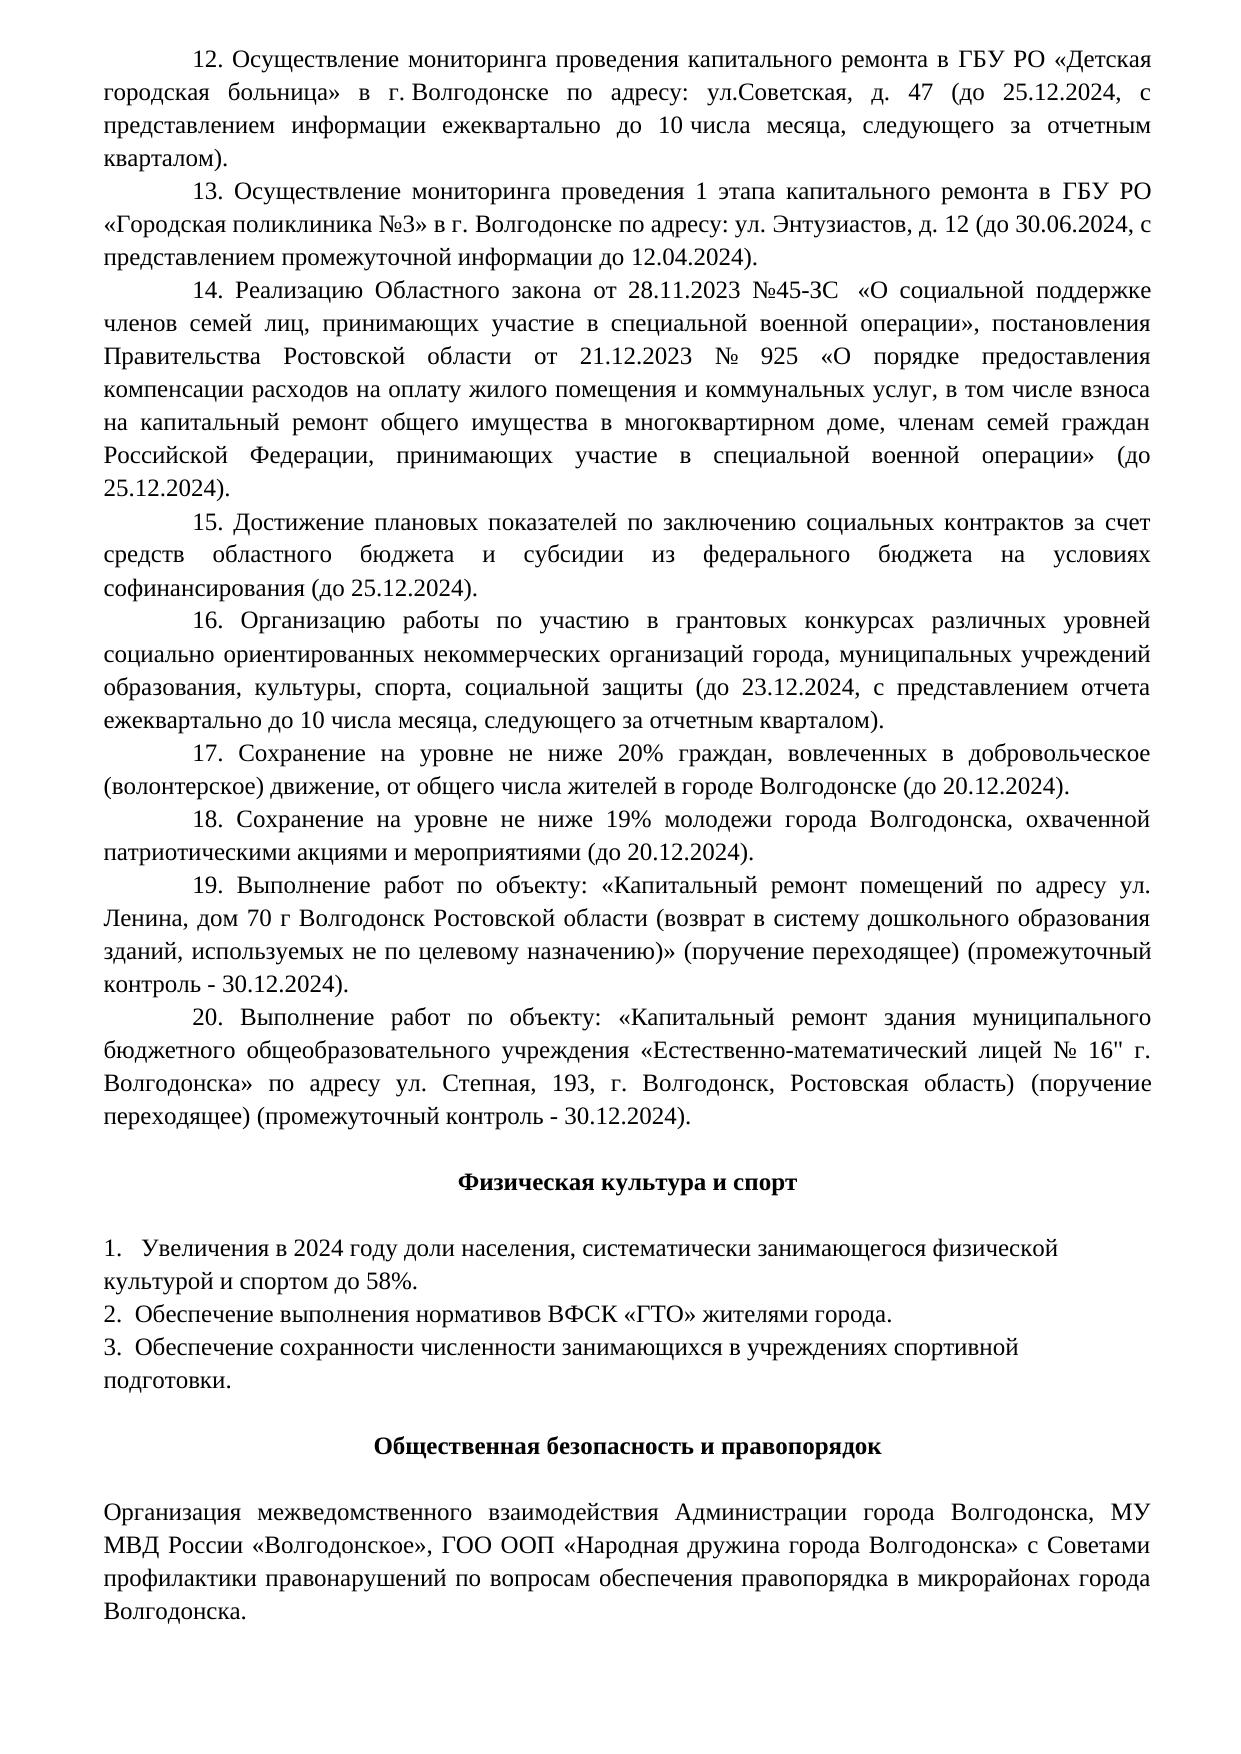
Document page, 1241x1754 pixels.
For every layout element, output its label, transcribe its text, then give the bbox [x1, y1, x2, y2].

text 13. Осуществление мониторинга проведения 1 этапа капитального ремонта в ГБУ РО «Городская поликлиника №3» в г. Волгодонске по адресу: ул. Энтузиастов, д. 12 (до 30.06.2024, с представлением промежуточной информации до 12.04.2024). [103, 176, 1152, 271]
text 2. Обеспечение выполнения нормативов ВФСК «ГТО» жителями города. [103, 1299, 1152, 1328]
text 17. Сохранение на уровне не ниже 20% граждан, вовлеченных в добровольческое (волонтерское) движение, от общего числа жителей в городе Волгодонске (до 20.12.2024). [103, 738, 1152, 799]
text 15. Достижение плановых показателей по заключению социальных контрактов за счет средств областного бюджета и субсидии из федерального бюджета на условиях софинансирования (до 25.12.2024). [103, 507, 1152, 601]
text 1. Увеличения в 2024 году доли населения, систематически занимающегося физической культурой и спортом до 58%. [103, 1233, 1152, 1295]
text 19. Выполнение работ по объекту: «Капитальный ремонт помещений по адресу ул. Ленина, дом 70 г Волгодонск Ростовской области (возврат в систему дошкольного образования зданий, используемых не по целевому назначению)» (поручение переходящее) (промежуточный контроль - 30.12.2024). [103, 870, 1152, 998]
text 16. Организацию работы по участию в грантовых конкурсах различных уровней социально ориентированных некоммерческих организаций города, муниципальных учреждений образования, культуры, спорта, социальной защиты (до 23.12.2024, с представлением отчета ежеквартально до 10 числа месяца, следующего за отчетным кварталом). [103, 606, 1152, 733]
text 12. Осуществление мониторинга проведения капитального ремонта в ГБУ РО «Детская городская больница» в г. Волгодонске по адресу: ул.Советская, д. 47 (до 25.12.2024, с представлением информации ежеквартально до 10 числа месяца, следующего за отчетным кварталом). [103, 44, 1152, 172]
text Физическая культура и спорт [103, 1167, 1152, 1196]
list 18. Сохранение на уровне не ниже 19% молодежи города Волгодонска, охваченной патриотическими акциями и мероприятиями (до 20.12.2024). [103, 804, 1152, 866]
text 20. Выполнение работ по объекту: «Капитальный ремонт здания муниципального бюджетного общеобразовательного учреждения «Естественно-математический лицей № 16" г. Волгодонска» по адресу ул. Степная, . Волгодонск, Ростовская область) (поручение переходящее) (промежуточный контроль - 30.12.2024). [103, 1002, 1152, 1130]
text Общественная безопасность и правопорядок [103, 1431, 1152, 1460]
text 14. Реализацию Областного закона от 28.11.2023 №45-ЗС «О социальной поддержке членов семей лиц, принимающих участие в специальной военной операции», постановления Правительства Ростовской области от 21.12.2023 № 925 «О порядке предоставления компенсации расходов на оплату жилого помещения и коммунальных услуг, в том числе взноса на капитальный ремонт общего имущества в многоквартирном доме, членам семей граждан Российской Федерации, принимающих участие в специальной военной операции» (до 25.12.2024). [103, 275, 1152, 502]
text Организация межведомственного взаимодействия Администрации города Волгодонска, МУ МВД России «Волгодонское», ГОО ООП «Народная дружина города Волгодонска» с Советами профилактики правонарушений по вопросам обеспечения правопорядка в микрорайонах города Волгодонска. [103, 1497, 1152, 1625]
text 3. Обеспечение сохранности численности занимающихся в учреждениях спортивной подготовки. [103, 1332, 1152, 1394]
